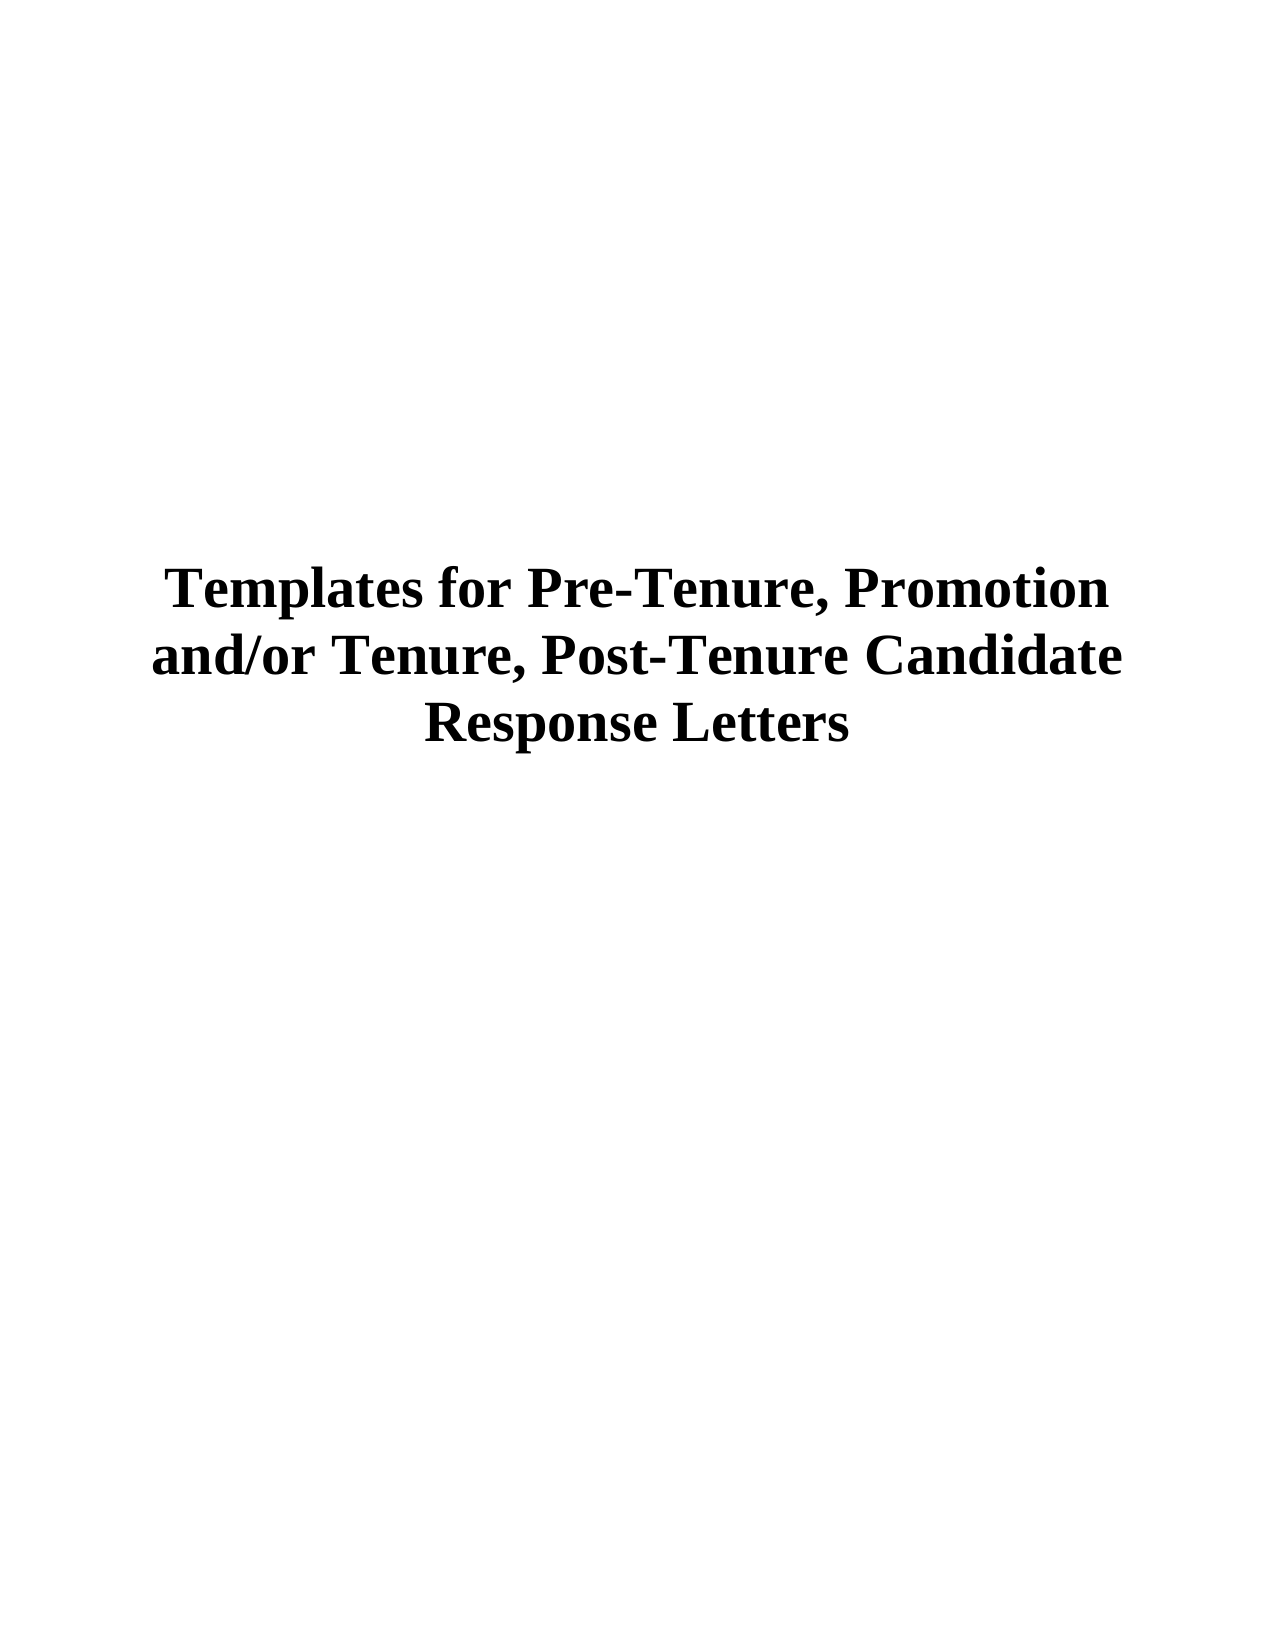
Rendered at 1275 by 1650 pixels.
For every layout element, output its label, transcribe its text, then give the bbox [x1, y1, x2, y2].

text Templates for Pre-Tenure, Promotion and/or Tenure, Post-Tenure Candidate Response Letters [150, 552, 1125, 754]
